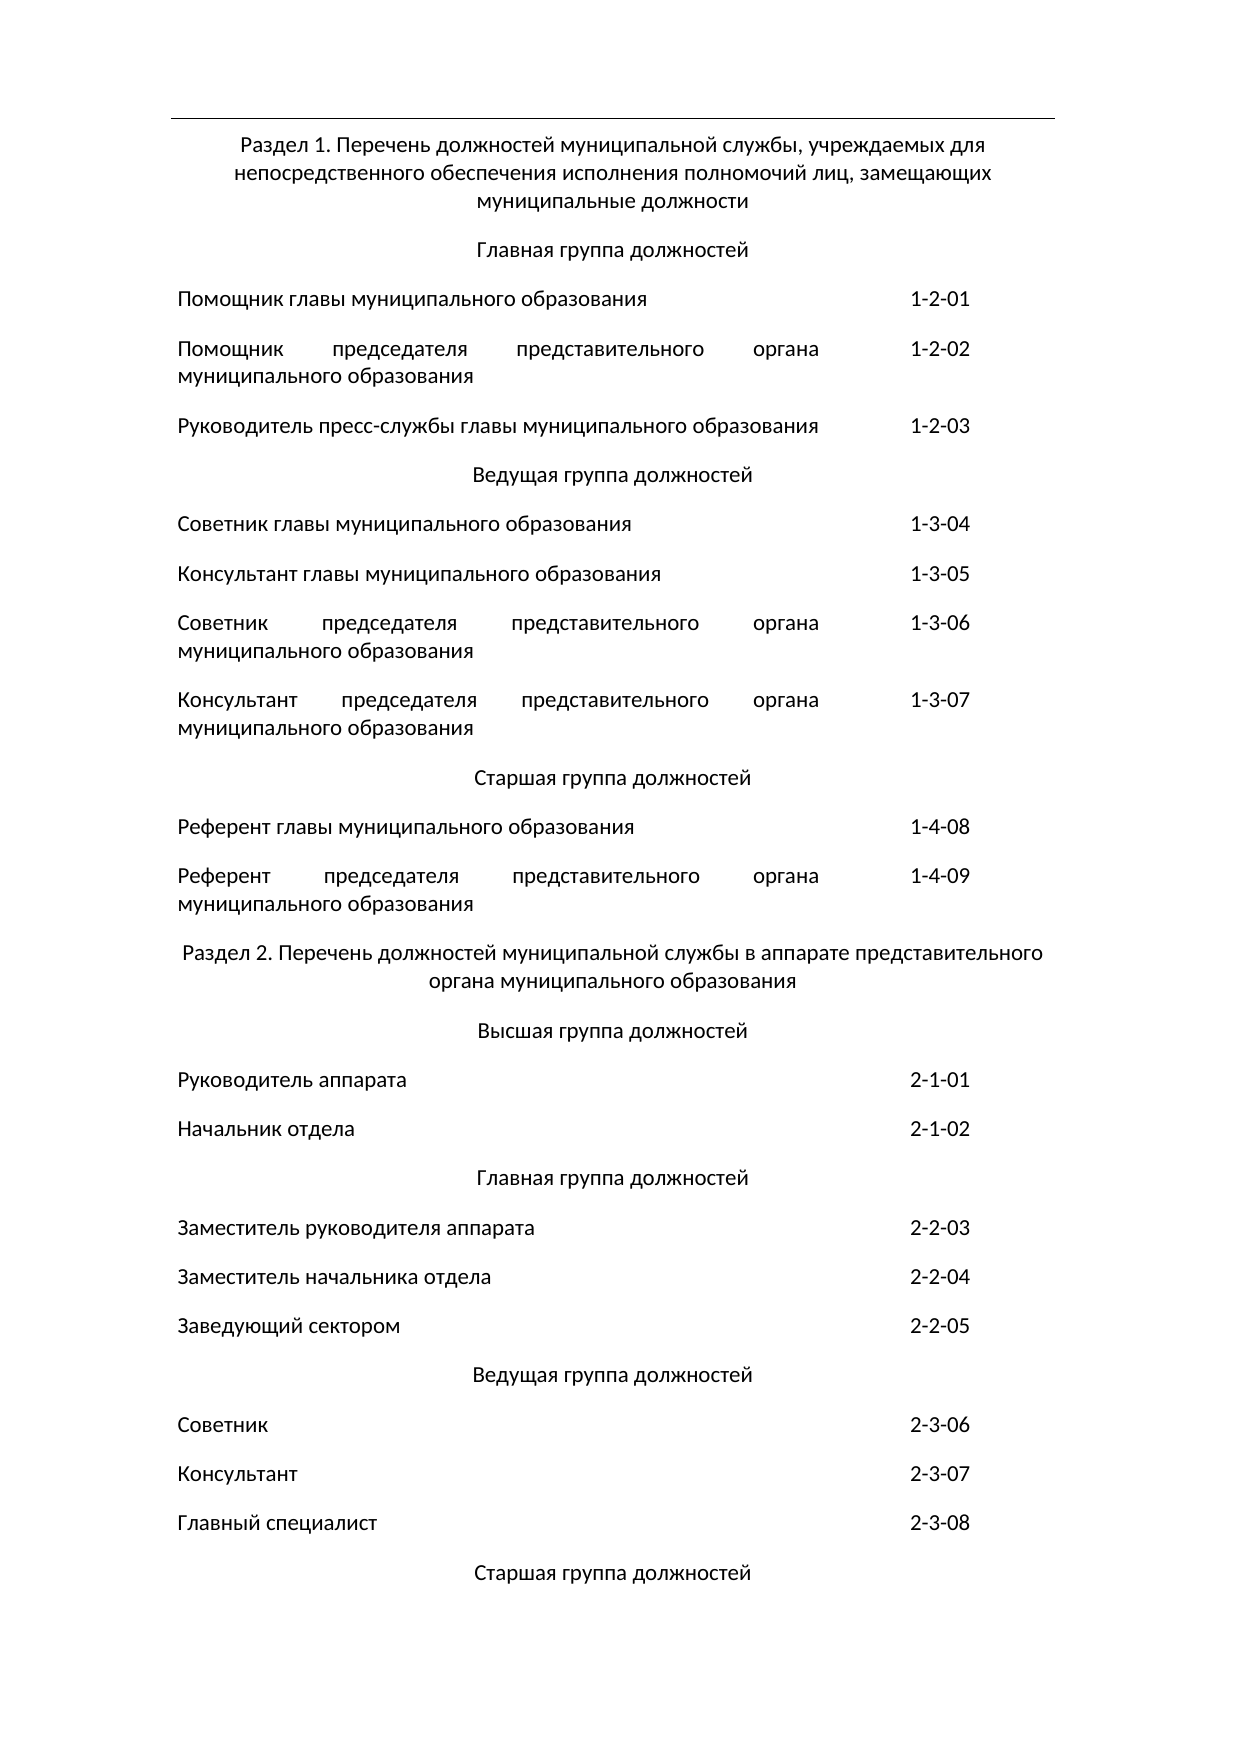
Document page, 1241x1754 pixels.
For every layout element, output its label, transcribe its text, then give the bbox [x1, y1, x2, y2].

table_cell 1-2-03 [826, 400, 1054, 449]
table_cell Советник председателя представительного органа муниципального образования [171, 598, 826, 675]
table_cell 2-3-08 [826, 1498, 1054, 1547]
table_cell Помощник главы муниципального образования [171, 274, 826, 323]
table_cell 1-3-07 [826, 675, 1054, 752]
table_cell 1-2-02 [826, 323, 1054, 400]
table_cell Главная группа должностей [171, 1153, 1054, 1202]
table_cell Советник [171, 1399, 826, 1448]
table_cell 1-3-05 [826, 548, 1054, 597]
table_cell Референт председателя представительного органа муниципального образования [171, 851, 826, 928]
table_cell Руководитель пресс-службы главы муниципального образования [171, 400, 826, 449]
table_cell 2-3-06 [826, 1399, 1054, 1448]
table_cell Старшая группа должностей [171, 752, 1054, 801]
table_cell 1-2-01 [826, 274, 1054, 323]
table_cell Главная группа должностей [171, 225, 1054, 274]
table_cell 1-3-06 [826, 598, 1054, 675]
table_cell Высшая группа должностей [171, 1005, 1054, 1054]
table_cell Помощник председателя представительного органа муниципального образования [171, 323, 826, 400]
table_cell Ведущая группа должностей [171, 1350, 1054, 1399]
table_cell Заведующий сектором [171, 1301, 826, 1350]
table_cell Начальник отдела [171, 1104, 826, 1153]
table_cell 2-3-07 [826, 1449, 1054, 1498]
table_cell 1-4-09 [826, 851, 1054, 928]
table_cell Руководитель аппарата [171, 1054, 826, 1104]
table_cell Раздел 1. Перечень должностей муниципальной службы, учреждаемых для непосредственного обеспечения исполнения полномочий лиц, замещающих муниципальные должности [171, 119, 1054, 224]
table_cell Советник главы муниципального образования [171, 499, 826, 548]
table_cell Консультант [171, 1449, 826, 1498]
table_cell 2-1-02 [826, 1104, 1054, 1153]
table_cell 2-2-05 [826, 1301, 1054, 1350]
table_cell 2-2-04 [826, 1251, 1054, 1301]
table_cell Референт главы муниципального образования [171, 801, 826, 851]
table_cell Старшая группа должностей [171, 1547, 1054, 1596]
table_cell 2-2-03 [826, 1202, 1054, 1251]
table_cell Консультант председателя представительного органа муниципального образования [171, 675, 826, 752]
table_cell Заместитель начальника отдела [171, 1251, 826, 1301]
table_cell 1-4-08 [826, 801, 1054, 851]
table_cell Консультант главы муниципального образования [171, 548, 826, 597]
table_cell 2-1-01 [826, 1054, 1054, 1104]
table_cell Раздел 2. Перечень должностей муниципальной службы в аппарате представительного органа муниципального образования [171, 928, 1054, 1005]
table_cell Заместитель руководителя аппарата [171, 1202, 826, 1251]
table_cell Главный специалист [171, 1498, 826, 1547]
table_cell 1-3-04 [826, 499, 1054, 548]
table_cell Ведущая группа должностей [171, 450, 1054, 499]
